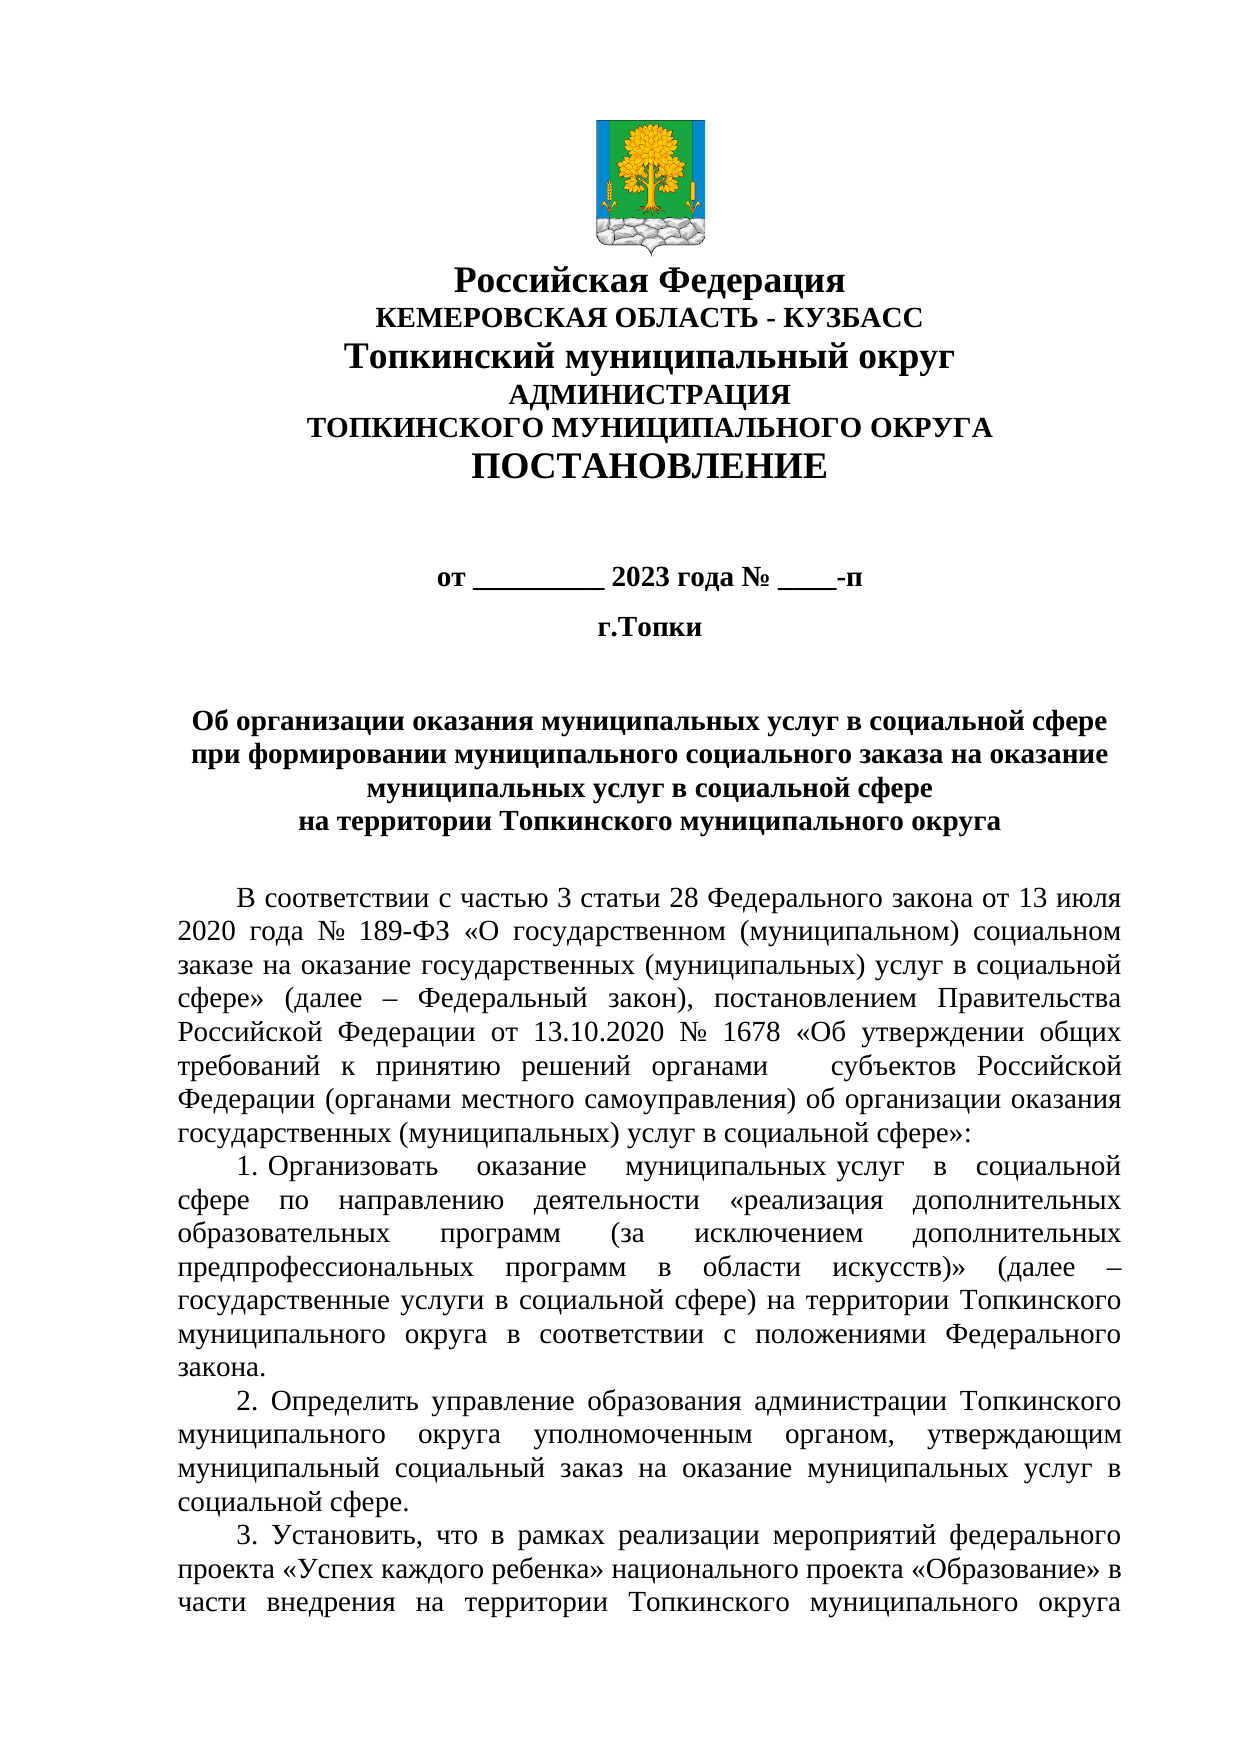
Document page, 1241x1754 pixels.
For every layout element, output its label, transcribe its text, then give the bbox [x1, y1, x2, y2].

table_header Об организации оказания муниципальных услуг в социальной сфере при формировании муниципального социального заказа на оказание муниципальных услуг в социальной сфере на территории Топкинского муниципального округа [188, 703, 1112, 837]
text АДМИНИСТРАЦИЯ [177, 377, 1122, 410]
text ПОСТАНОВЛЕНИЕ [177, 444, 1122, 487]
text КЕМЕРОВСКАЯ ОБЛАСТЬ - КУЗБАСС [177, 300, 1122, 334]
picture [594, 118, 706, 257]
text 2. Определить управление образования администрации Топкинского муниципального округа уполномоченным органом, утверждающим муниципальный социальный заказ на оказание муниципальных услуг в социальной сфере. [177, 1383, 1122, 1517]
text ТОПКИНСКОГО МУНИЦИПАЛЬНОГО округа [177, 410, 1122, 444]
text 1. Организовать оказание муниципальных услуг в социальной сфере по направлению деятельности «реализация дополнительных образовательных программ (за исключением дополнительных предпрофессиональных программ в области искусств)» (далее – государственные услуги в социальной сфере) на территории Топкинского муниципального округа в соответствии с положениями Федерального закона. [177, 1148, 1122, 1383]
text от _________ 2023 года № ____-п [177, 559, 1122, 592]
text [177, 1517, 1122, 1618]
text г.Топки [177, 609, 1122, 643]
text Топкинский муниципальный округ [177, 334, 1122, 377]
text Российская Федерация [177, 257, 1122, 300]
text В соответствии с частью 3 статьи 28 Федерального закона от 13 июля 2020 года № 189-ФЗ «О государственном (муниципальном) социальном заказе на оказание государственных (муниципальных) услуг в социальной сфере» (далее – Федеральный закон), постановлением Правительства Российской Федерации от 13.10.2020 № 1678 «Об утверждении общих требований к принятию решений органами субъектов Российской Федерации (органами местного самоуправления) об организации оказания государственных (муниципальных) услуг в социальной сфере»: [177, 880, 1122, 1148]
